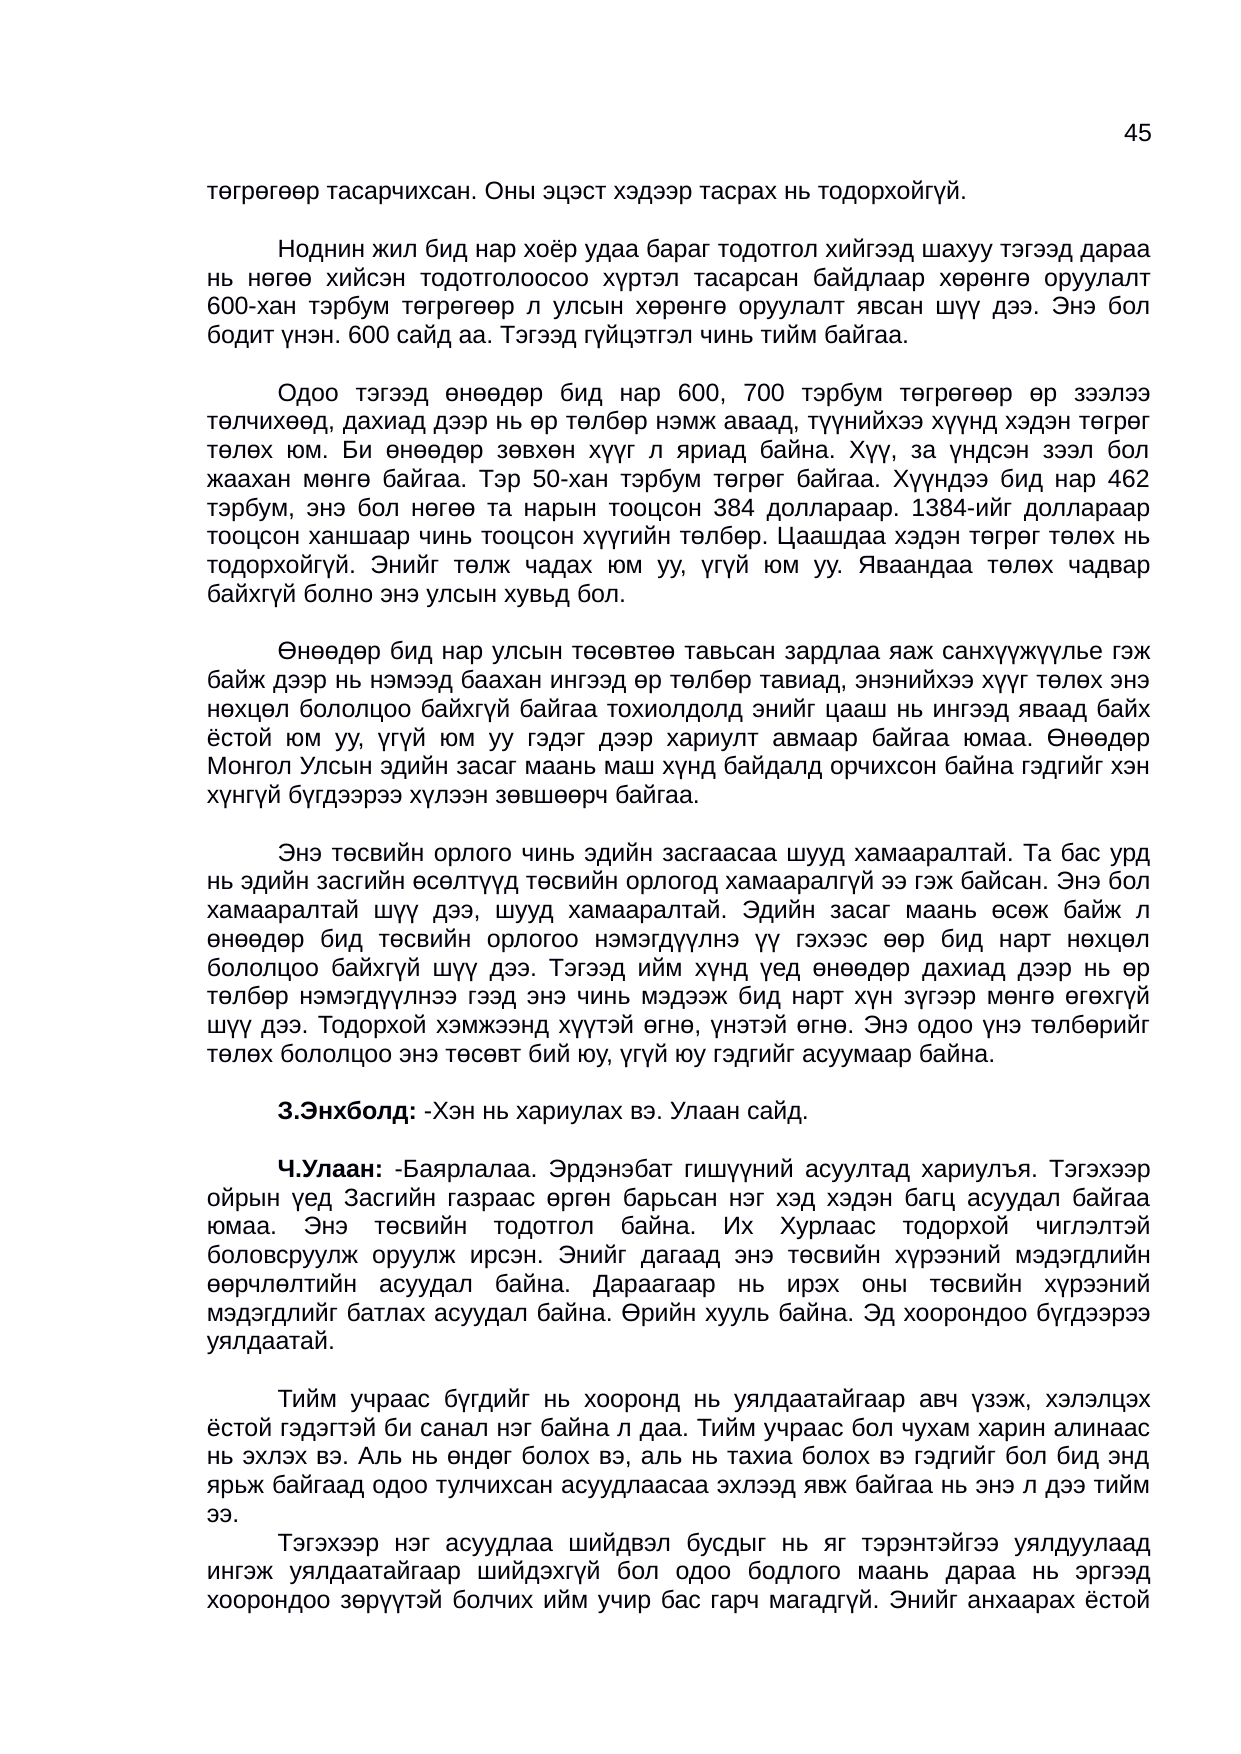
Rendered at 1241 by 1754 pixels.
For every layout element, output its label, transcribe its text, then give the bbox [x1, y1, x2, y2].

text Ч.Улаан: -Баярлалаа. Эрдэнэбат гишүүний асуултад хариулъя. Тэгэхээр ойрын үед Засгийн газраас өргөн барьсан нэг хэд хэдэн багц асуудал байгаа юмаа. Энэ төсвийн тодотгол байна. Их Хурлаас тодорхой чиглэлтэй боловсруулж оруулж ирсэн. Энийг дагаад энэ төсвийн хүрээний мэдэгдлийн өөрчлөлтийн асуудал байна. Дараагаар нь ирэх оны төсвийн хүрээний мэдэгдлийг батлах асуудал байна. Өрийн хууль байна. Эд хоорондоо бүгдээрээ уялдаатай. [207, 1154, 1152, 1355]
text З.Энхболд: -Хэн нь хариулах вэ. Улаан сайд. [207, 1096, 1152, 1125]
text Ноднин жил бид нар хоёр удаа бараг тодотгол хийгээд шахуу тэгээд дараа нь нөгөө хийсэн тодотголоосоо хүртэл тасарсан байдлаар хөрөнгө оруулалт 600-хан тэрбум төгрөгөөр л улсын хөрөнгө оруулалт явсан шүү дээ. Энэ бол бодит үнэн. 600 сайд аа. Тэгээд гүйцэтгэл чинь тийм байгаа. [207, 234, 1152, 349]
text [207, 176, 1152, 205]
text Өнөөдөр бид нар улсын төсөвтөө тавьсан зардлаа яаж санхүүжүүлье гэж байж дээр нь нэмээд баахан ингээд өр төлбөр тавиад, энэнийхээ хүүг төлөх энэ нөхцөл бололцоо байхгүй байгаа тохиолдолд энийг цааш нь ингээд яваад байх ёстой юм уу, үгүй юм уу гэдэг дээр хариулт авмаар байгаа юмаа. Өнөөдөр Монгол Улсын эдийн засаг маань маш хүнд байдалд орчихсон байна гэдгийг хэн хүнгүй бүгдээрээ хүлээн зөвшөөрч байгаа. [207, 636, 1152, 809]
text Тийм учраас бүгдийг нь хооронд нь уялдаатайгаар авч үзэж, хэлэлцэх ёстой гэдэгтэй би санал нэг байна л даа. Тийм учраас бол чухам харин алинаас нь эхлэх вэ. Аль нь өндөг болох вэ, аль нь тахиа болох вэ гэдгийг бол бид энд ярьж байгаад одоо тулчихсан асуудлаасаа эхлээд явж байгаа нь энэ л дээ тийм ээ. [207, 1384, 1152, 1528]
text Одоо тэгээд өнөөдөр бид нар 600, 700 тэрбум төгрөгөөр өр зээлээ төлчихөөд, дахиад дээр нь өр төлбөр нэмж аваад, түүнийхээ хүүнд хэдэн төгрөг төлөх юм. Би өнөөдөр зөвхөн хүүг л яриад байна. Хүү, за үндсэн зээл бол жаахан мөнгө байгаа. Тэр 50-хан тэрбум төгрөг байгаа. Хүүндээ бид нар 462 тэрбум, энэ бол нөгөө та нарын тооцсон 384 доллараар. 1384-ийг доллараар тооцсон ханшаар чинь тооцсон хүүгийн төлбөр. Цаашдаа хэдэн төгрөг төлөх нь тодорхойгүй. Энийг төлж чадах юм уу, үгүй юм уу. Яваандаа төлөх чадвар байхгүй болно энэ улсын хувьд бол. [207, 378, 1152, 608]
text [207, 1528, 1152, 1614]
text Энэ төсвийн орлого чинь эдийн засгаасаа шууд хамааралтай. Та бас урд нь эдийн засгийн өсөлтүүд төсвийн орлогод хамааралгүй ээ гэж байсан. Энэ бол хамааралтай шүү дээ, шууд хамааралтай. Эдийн засаг маань өсөж байж л өнөөдөр бид төсвийн орлогоо нэмэгдүүлнэ үү гэхээс өөр бид нарт нөхцөл бололцоо байхгүй шүү дээ. Тэгээд ийм хүнд үед өнөөдөр дахиад дээр нь өр төлбөр нэмэгдүүлнээ гээд энэ чинь мэдээж бид нарт хүн зүгээр мөнгө өгөхгүй шүү дээ. Тодорхой хэмжээнд хүүтэй өгнө, үнэтэй өгнө. Энэ одоо үнэ төлбөрийг төлөх бололцоо энэ төсөвт бий юу, үгүй юу гэдгийг асуумаар байна. [207, 838, 1152, 1068]
